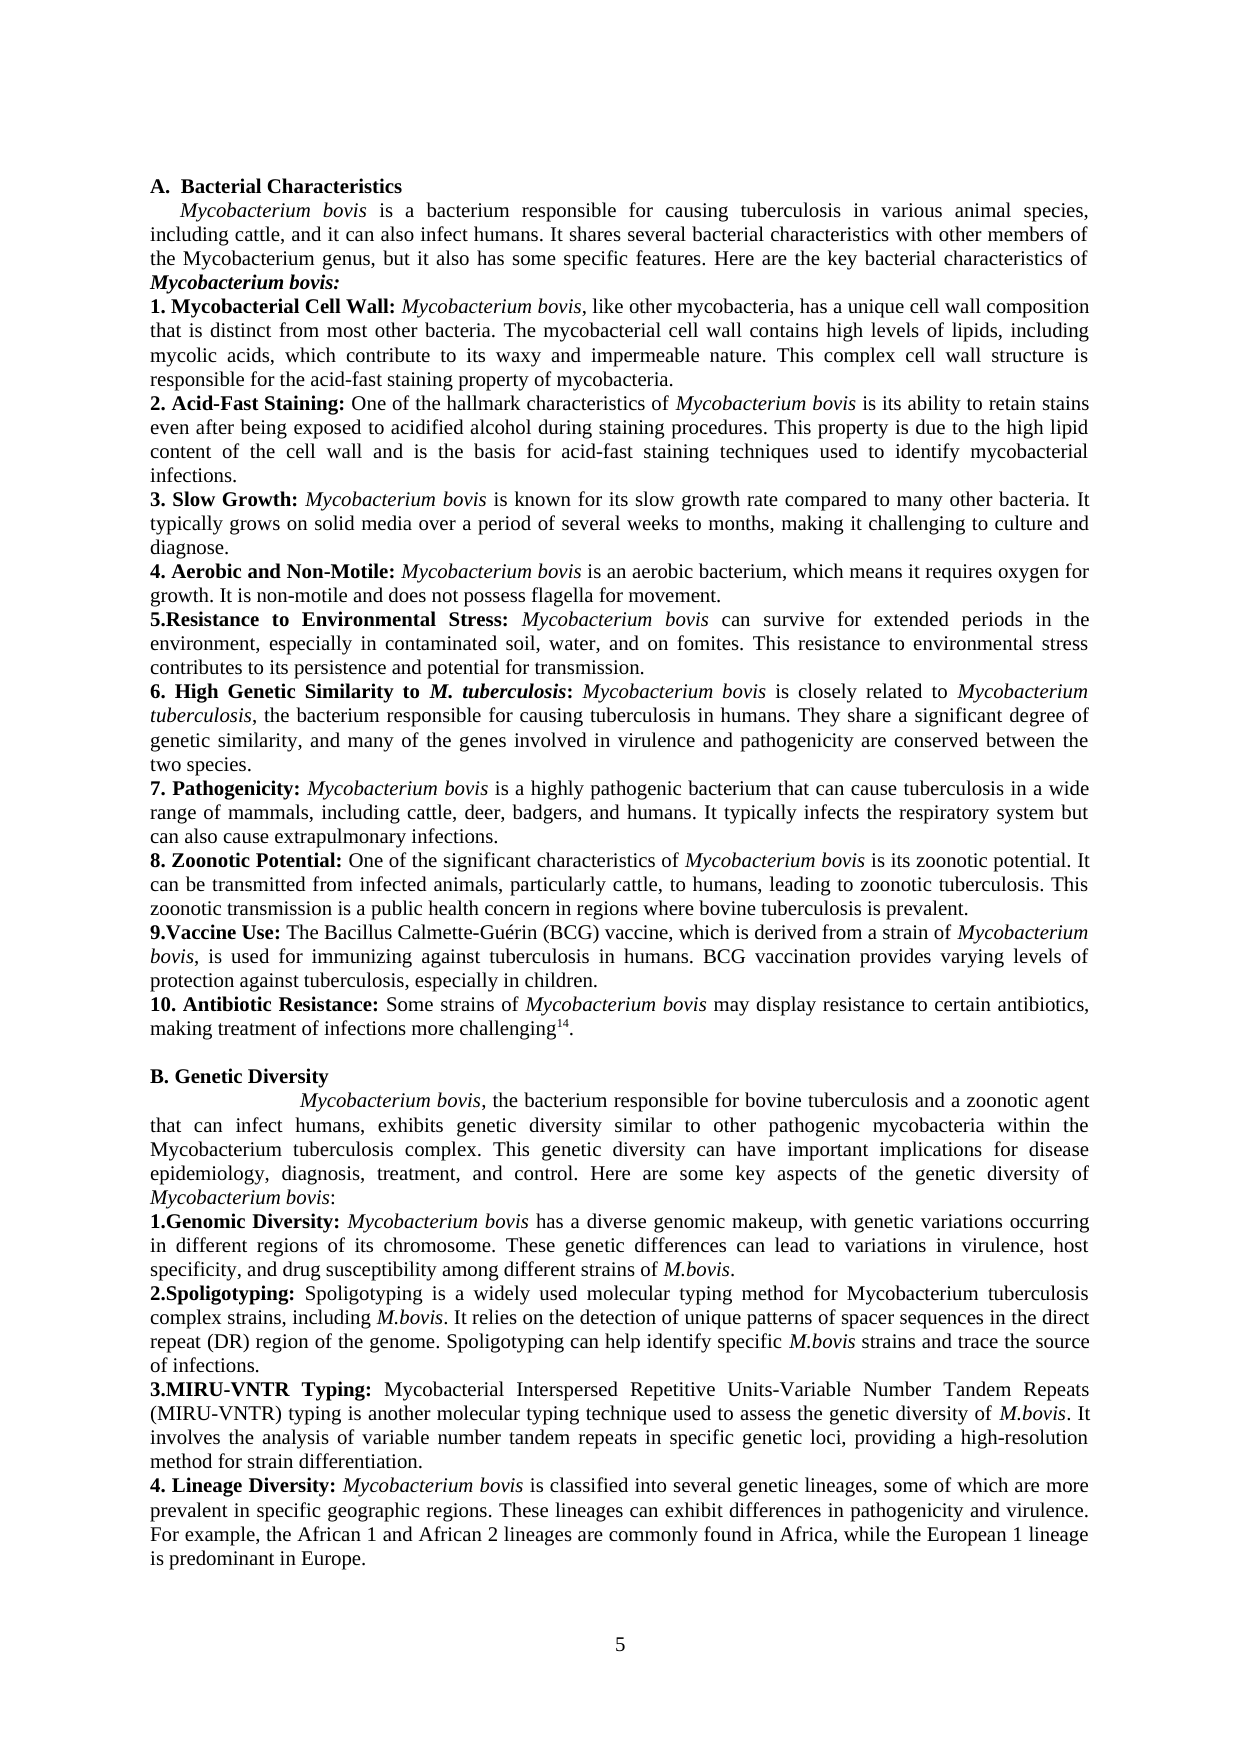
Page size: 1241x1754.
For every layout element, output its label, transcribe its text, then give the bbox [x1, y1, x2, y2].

text A. Bacterial Characteristics [150, 174, 1090, 198]
text 10. Antibiotic Resistance: Some strains of Mycobacterium bovis may display resistance to certain antibiotics, making treatment of infections more challenging14. [150, 992, 1090, 1040]
text 1.Genomic Diversity: Mycobacterium bovis has a diverse genomic makeup, with genetic variations occurring in different regions of its chromosome. These genetic differences can lead to variations in virulence, host specificity, and drug susceptibility among different strains of M.bovis. [150, 1209, 1090, 1281]
text 6. High Genetic Similarity to M. tuberculosis: Mycobacterium bovis is closely related to Mycobacterium tuberculosis, the bacterium responsible for causing tuberculosis in humans. They share a significant degree of genetic similarity, and many of the genes involved in virulence and pathogenicity are conserved between the two species. [150, 679, 1090, 776]
text 8. Zoonotic Potential: One of the significant characteristics of Mycobacterium bovis is its zoonotic potential. It can be transmitted from infected animals, particularly cattle, to humans, leading to zoonotic tuberculosis. This zoonotic transmission is a public health concern in regions where bovine tuberculosis is prevalent. [150, 848, 1090, 920]
text 3.MIRU-VNTR Typing: Mycobacterial Interspersed Repetitive Units-Variable Number Tandem Repeats (MIRU-VNTR) typing is another molecular typing technique used to assess the genetic diversity of M.bovis. It involves the analysis of variable number tandem repeats in specific genetic loci, providing a high-resolution method for strain differentiation. [150, 1377, 1090, 1473]
text 5.Resistance to Environmental Stress: Mycobacterium bovis can survive for extended periods in the environment, especially in contaminated soil, water, and on fomites. This resistance to environmental stress contributes to its persistence and potential for transmission. [150, 607, 1090, 679]
text 1. Mycobacterial Cell Wall: Mycobacterium bovis, like other mycobacteria, has a unique cell wall composition that is distinct from most other bacteria. The mycobacterial cell wall contains high levels of lipids, including mycolic acids, which contribute to its waxy and impermeable nature. This complex cell wall structure is responsible for the acid-fast staining property of mycobacteria. [150, 294, 1090, 391]
text 2. Acid-Fast Staining: One of the hallmark characteristics of Mycobacterium bovis is its ability to retain stains even after being exposed to acidified alcohol during staining procedures. This property is due to the high lipid content of the cell wall and is the basis for acid-fast staining techniques used to identify mycobacterial infections. [150, 391, 1090, 487]
text 4. Aerobic and Non-Motile: Mycobacterium bovis is an aerobic bacterium, which means it requires oxygen for growth. It is non-motile and does not possess flagella for movement. [150, 559, 1090, 607]
text 4. Lineage Diversity: Mycobacterium bovis is classified into several genetic lineages, some of which are more prevalent in specific geographic regions. These lineages can exhibit differences in pathogenicity and virulence. For example, the African 1 and African 2 lineages are commonly found in Africa, while the European 1 lineage is predominant in Europe. [150, 1473, 1090, 1570]
text Mycobacterium bovis is a bacterium responsible for causing tuberculosis in various animal species, including cattle, and it can also infect humans. It shares several bacterial characteristics with other members of the Mycobacterium genus, but it also has some specific features. Here are the key bacterial characteristics of Mycobacterium bovis: [150, 198, 1090, 294]
text 7. Pathogenicity: Mycobacterium bovis is a highly pathogenic bacterium that can cause tuberculosis in a wide range of mammals, including cattle, deer, badgers, and humans. It typically infects the respiratory system but can also cause extrapulmonary infections. [150, 776, 1090, 848]
text 9.Vaccine Use: The Bacillus Calmette-Guérin (BCG) vaccine, which is derived from a strain of Mycobacterium bovis, is used for immunizing against tuberculosis in humans. BCG vaccination provides varying levels of protection against tuberculosis, especially in children. [150, 920, 1090, 992]
text 2.Spoligotyping: Spoligotyping is a widely used molecular typing method for Mycobacterium tuberculosis complex strains, including M.bovis. It relies on the detection of unique patterns of spacer sequences in the direct repeat (DR) region of the genome. Spoligotyping can help identify specific M.bovis strains and trace the source of infections. [150, 1281, 1090, 1377]
text B. Genetic Diversity [150, 1064, 1090, 1088]
text Mycobacterium bovis, the bacterium responsible for bovine tuberculosis and a zoonotic agent that can infect humans, exhibits genetic diversity similar to other pathogenic mycobacteria within the Mycobacterium tuberculosis complex. This genetic diversity can have important implications for disease epidemiology, diagnosis, treatment, and control. Here are some key aspects of the genetic diversity of Mycobacterium bovis: [150, 1088, 1090, 1209]
text 3. Slow Growth: Mycobacterium bovis is known for its slow growth rate compared to many other bacteria. It typically grows on solid media over a period of several weeks to months, making it challenging to culture and diagnose. [150, 487, 1090, 559]
